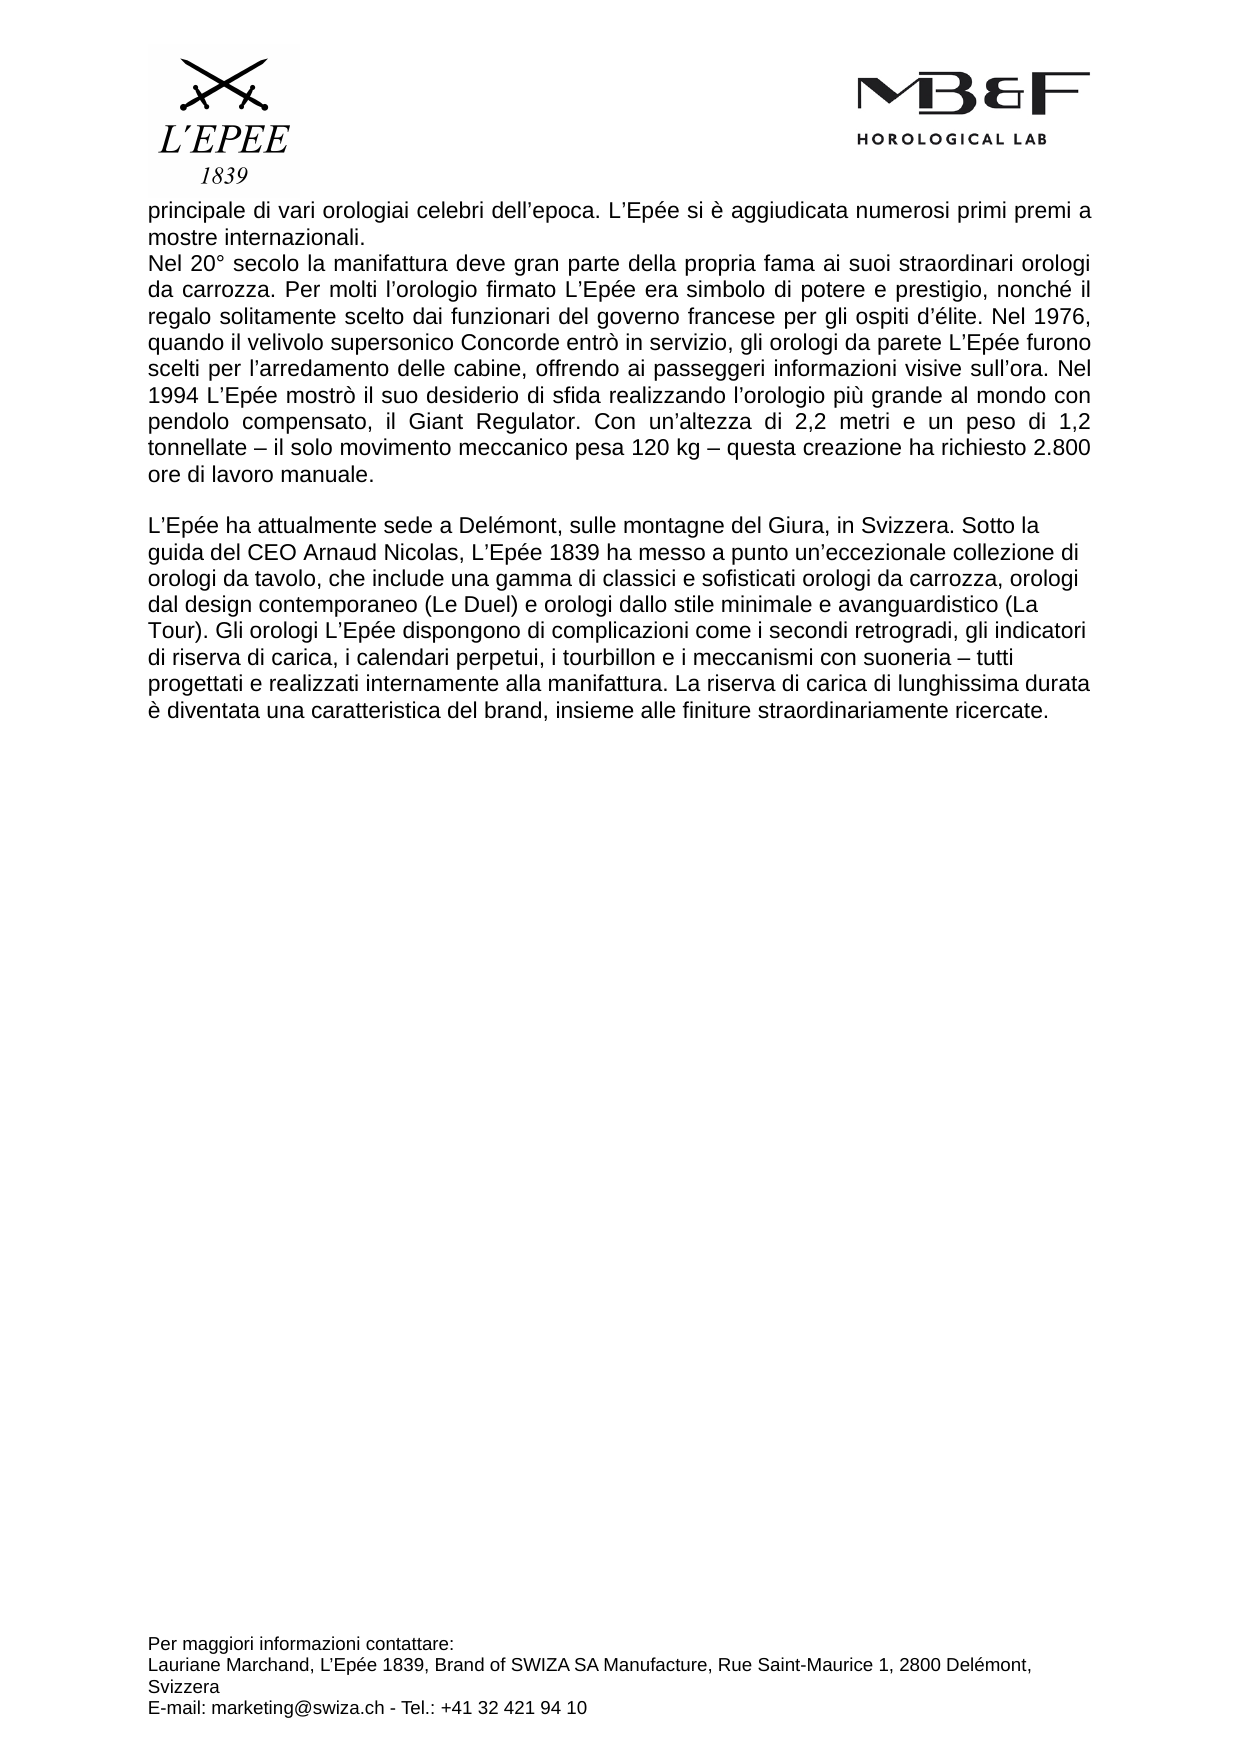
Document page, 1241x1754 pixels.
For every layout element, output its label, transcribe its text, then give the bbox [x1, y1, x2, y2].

text Nel 20° secolo la manifattura deve gran parte della propria fama ai suoi straordinari orologi da carrozza. Per molti l’orologio firmato L’Epée era simbolo di potere e prestigio, nonché il regalo solitamente scelto dai funzionari del governo francese per gli ospiti d’élite. Nel 1976, quando il velivolo supersonico Concorde entrò in servizio, gli orologi da parete L’Epée furono scelti per l’arredamento delle cabine, offrendo ai passeggeri informazioni visive sull’ora. Nel 1994 L’Epée mostrò il suo desiderio di sfida realizzando l’orologio più grande al mondo con pendolo compensato, il Giant Regulator. Con un’altezza di 2,2 metri e un peso di 1,2 tonnellate – il solo movimento meccanico pesa 120 kg – questa creazione ha richiesto 2.800 ore di lavoro manuale. [148, 250, 1092, 487]
picture [855, 60, 1093, 150]
picture [147, 44, 301, 198]
text L’Epée ha attualmente sede a Delémont, sulle montagne del Giura, in Svizzera. Sotto la guida del CEO Arnaud Nicolas, L’Epée 1839 ha messo a punto un’eccezionale collezione di orologi da tavolo, che include una gamma di classici e sofisticati orologi da carrozza, orologi dal design contemporaneo (Le Duel) e orologi dallo stile minimale e avanguardistico (La Tour). Gli orologi L’Epée dispongono di complicazioni come i secondi retrogradi, gli indicatori di riserva di carica, i calendari perpetui, i tourbillon e i meccanismi con suoneria – tutti progettati e realizzati internamente alla manifattura. La riserva di carica di lunghissima durata è diventata una caratteristica del brand, insieme alle finiture straordinariamente ricercate. [148, 512, 1092, 723]
